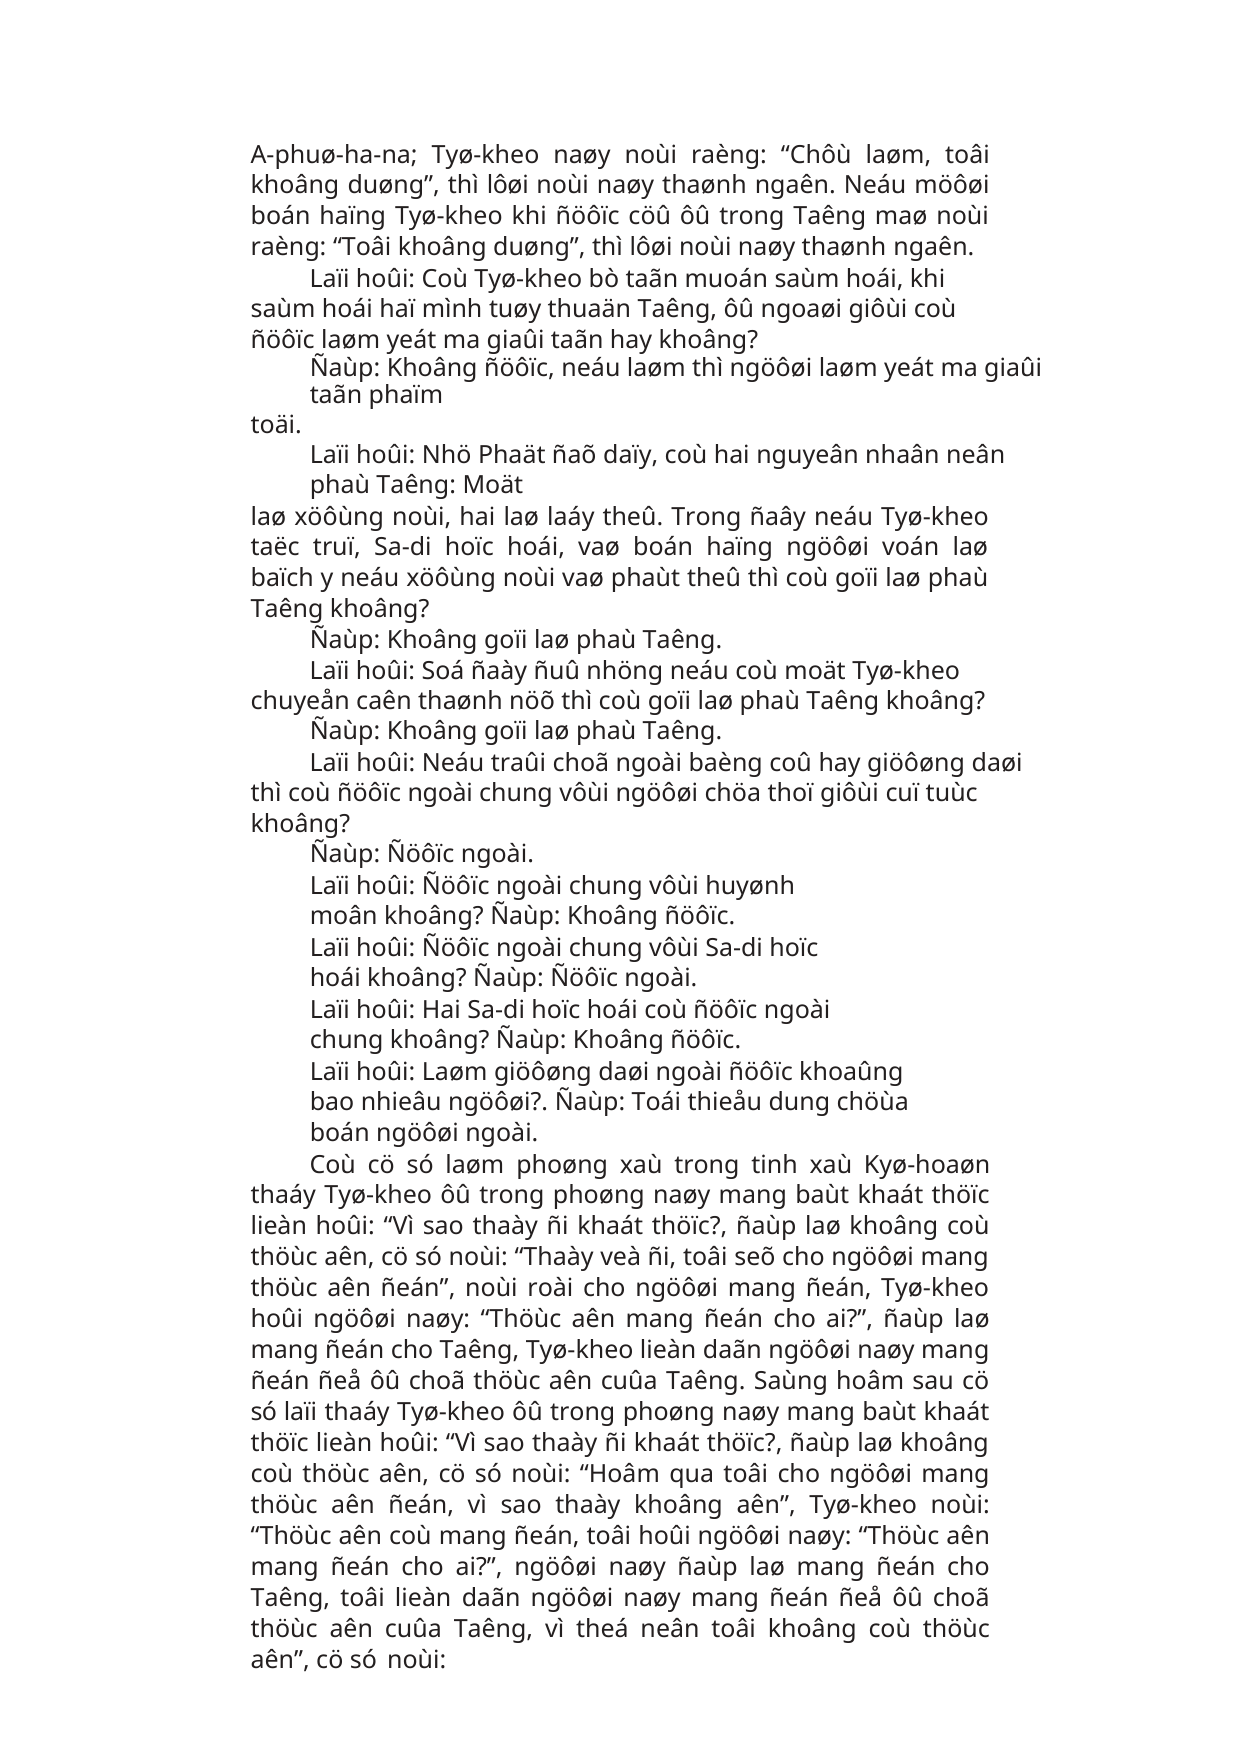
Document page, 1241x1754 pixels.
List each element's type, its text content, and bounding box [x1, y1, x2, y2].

text laø xöôùng noùi, hai laø laáy theû. Trong ñaây neáu Tyø-kheo taëc truï, Sa-di hoïc hoái, vaø boán haïng ngöôøi voán laø baïch y neáu xöôùng noùi vaø phaùt theû thì coù goïi laø phaù Taêng khoâng? [250, 501, 990, 625]
text toäi. [250, 408, 1065, 440]
text Laïi hoûi: Laøm giöôøng daøi ngoài ñöôïc khoaûng bao nhieâu ngöôøi?. Ñaùp: Toái thieåu dung chöùa boán ngöôøi ngoài. [309, 1056, 951, 1148]
text Coù cö só laøm phoøng xaù trong tinh xaù Kyø-hoaøn thaáy Tyø-kheo ôû trong phoøng naøy mang baùt khaát thöïc lieàn hoûi: “Vì sao thaày ñi khaát thöïc?, ñaùp laø khoâng coù thöùc aên, cö só noùi: “Thaày veà ñi, toâi seõ cho ngöôøi mang thöùc aên ñeán”, noùi roài cho ngöôøi mang ñeán, Tyø-kheo hoûi ngöôøi naøy: “Thöùc aên mang ñeán cho ai?”, ñaùp laø mang ñeán cho Taêng, Tyø-kheo lieàn daãn ngöôøi naøy mang ñeán ñeå ôû choã thöùc aên cuûa Taêng. Saùng hoâm sau cö só laïi thaáy Tyø-kheo ôû trong phoøng naøy mang baùt khaát thöïc lieàn hoûi: “Vì sao thaày ñi khaát thöïc?, ñaùp laø khoâng coù thöùc aên, cö só noùi: “Hoâm qua toâi cho ngöôøi mang thöùc aên ñeán, vì sao thaày khoâng aên”, Tyø-kheo noùi: “Thöùc aên coù mang ñeán, toâi hoûi ngöôøi naøy: “Thöùc aên mang ñeán cho ai?”, ngöôøi naøy ñaùp laø mang ñeán cho Taêng, toâi lieàn daãn ngöôøi naøy mang ñeán ñeå ôû choã thöùc aên cuûa Taêng, vì theá neân toâi khoâng coù thöùc aên”, cö só noùi: [250, 1148, 990, 1676]
text A-phuø-ha-na; Tyø-kheo naøy noùi raèng: “Chôù laøm, toâi khoâng duøng”, thì lôøi noùi naøy thaønh ngaên. Neáu möôøi boán haïng Tyø-kheo khi ñöôïc cöû ôû trong Taêng maø noùi raèng: “Toâi khoâng duøng”, thì lôøi noùi naøy thaønh ngaên. [250, 138, 990, 262]
text Laïi hoûi: Neáu traûi choã ngoài baèng coû hay giöôøng daøi thì coù ñöôïc ngoài chung vôùi ngöôøi chöa thoï giôùi cuï tuùc khoâng? [250, 747, 1047, 840]
text Laïi hoûi: Coù Tyø-kheo bò taãn muoán saùm hoái, khi saùm hoái haï mình tuøy thuaän Taêng, ôû ngoaøi giôùi coù ñöôïc laøm yeát ma giaûi taãn hay khoâng? [250, 262, 973, 355]
text Laïi hoûi: Hai Sa-di hoïc hoái coù ñöôïc ngoài chung khoâng? Ñaùp: Khoâng ñöôïc. [309, 993, 873, 1056]
text Ñaùp: Khoâng ñöôïc, neáu laøm thì ngöôøi laøm yeát ma giaûi taãn phaïm [309, 355, 1065, 408]
text Laïi hoûi: Soá ñaày ñuû nhöng neáu coù moät Tyø-kheo chuyeån caên thaønh nöõ thì coù goïi laø phaù Taêng khoâng? [250, 655, 989, 717]
text Ñaùp: Khoâng goïi laø phaù Taêng. [309, 717, 1065, 746]
text Laïi hoûi: Ñöôïc ngoài chung vôùi Sa-di hoïc hoái khoâng? Ñaùp: Ñöôïc ngoài. [309, 932, 844, 993]
text Laïi hoûi: Nhö Phaät ñaõ daïy, coù hai nguyeân nhaân neân phaù Taêng: Moät [309, 440, 1065, 499]
text Ñaùp: Khoâng goïi laø phaù Taêng. [309, 625, 1065, 654]
text Ñaùp: Ñöôïc ngoài. [309, 840, 1065, 868]
text Laïi hoûi: Ñöôïc ngoài chung vôùi huyønh moân khoâng? Ñaùp: Khoâng ñöôïc. [309, 869, 822, 932]
